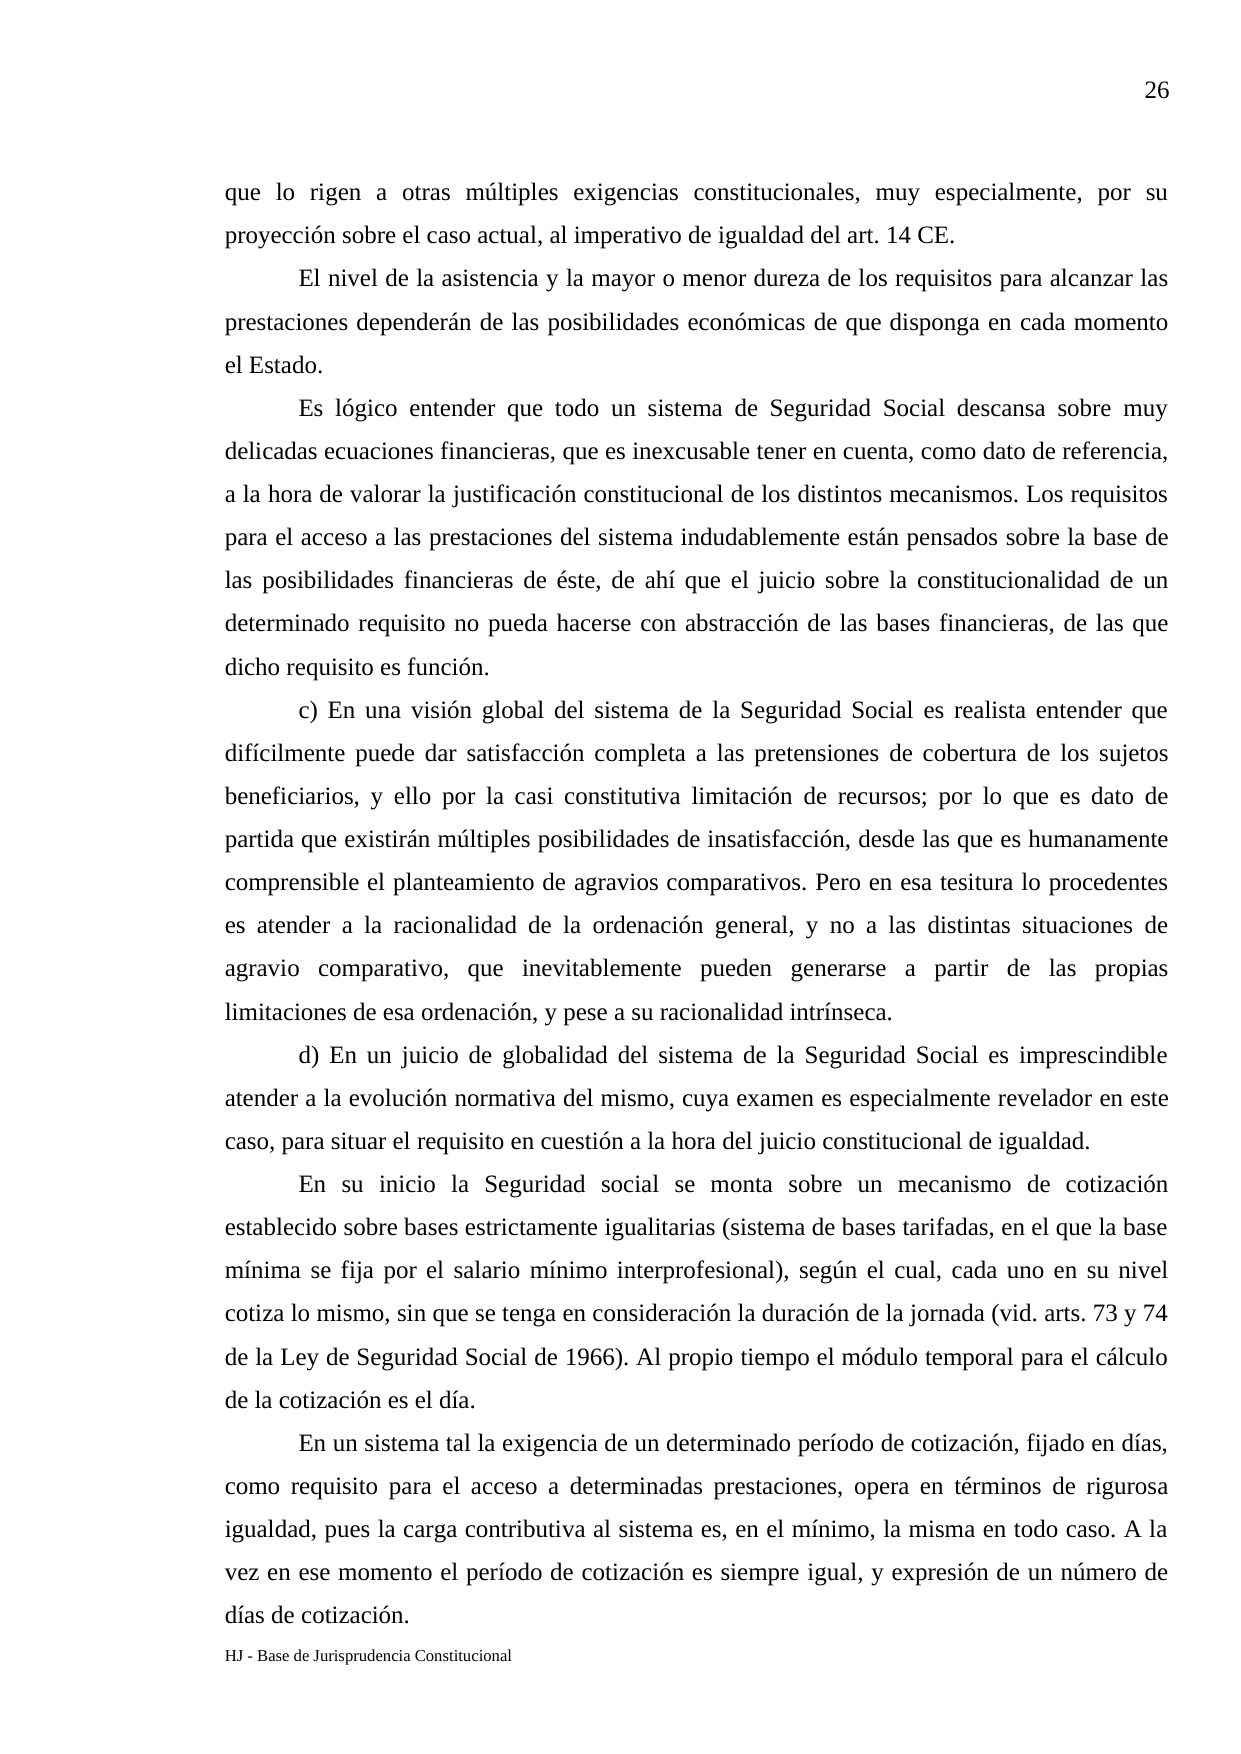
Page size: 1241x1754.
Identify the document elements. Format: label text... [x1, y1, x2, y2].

text d) En un juicio de globalidad del sistema de la Seguridad Social es imprescindible atender a la evolución normativa del mismo, cuya examen es especialmente revelador en este caso, para situar el requisito en cuestión a la hora del juicio constitucional de igualdad. [224, 1040, 1169, 1155]
text c) En una visión global del sistema de la Seguridad Social es realista entender que difícilmente puede dar satisfacción completa a las pretensiones de cobertura de los sujetos beneficiarios, y ello por la casi constitutiva limitación de recursos; por lo que es dato de partida que existirán múltiples posibilidades de insatisfacción, desde las que es humanamente comprensible el planteamiento de agravios comparativos. Pero en esa tesitura lo procedentes es atender a la racionalidad de la ordenación general, y no a las distintas situaciones de agravio comparativo, que inevitablemente pueden generarse a partir de las propias limitaciones de esa ordenación, y pese a su racionalidad intrínseca. [224, 695, 1169, 1025]
text En un sistema tal la exigencia de un determinado período de cotización, fijado en días, como requisito para el acceso a determinadas prestaciones, opera en términos de rigurosa igualdad, pues la carga contributiva al sistema es, en el mínimo, la misma en todo caso. A la vez en ese momento el período de cotización es siempre igual, y expresión de un número de días de cotización. [224, 1428, 1169, 1629]
text En su inicio la Seguridad social se monta sobre un mecanismo de cotización establecido sobre bases estrictamente igualitarias (sistema de bases tarifadas, en el que la base mínima se fija por el salario mínimo interprofesional), según el cual, cada uno en su nivel cotiza lo mismo, sin que se tenga en consideración la duración de la jornada (vid. arts. 73 y 74 de la Ley de Seguridad Social de 1966). Al propio tiempo el módulo temporal para el cálculo de la cotización es el día. [224, 1169, 1169, 1413]
text El nivel de la asistencia y la mayor o menor dureza de los requisitos para alcanzar las prestaciones dependerán de las posibilidades económicas de que disponga en cada momento el Estado. [224, 263, 1169, 378]
text Es lógico entender que todo un sistema de Seguridad Social descansa sobre muy delicadas ecuaciones financieras, que es inexcusable tener en cuenta, como dato de referencia, a la hora de valorar la justificación constitucional de los distintos mecanismos. Los requisitos para el acceso a las prestaciones del sistema indudablemente están pensados sobre la base de las posibilidades financieras de éste, de ahí que el juicio sobre la constitucionalidad de un determinado requisito no pueda hacerse con abstracción de las bases financieras, de las que dicho requisito es función. [224, 393, 1169, 680]
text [224, 177, 1169, 249]
